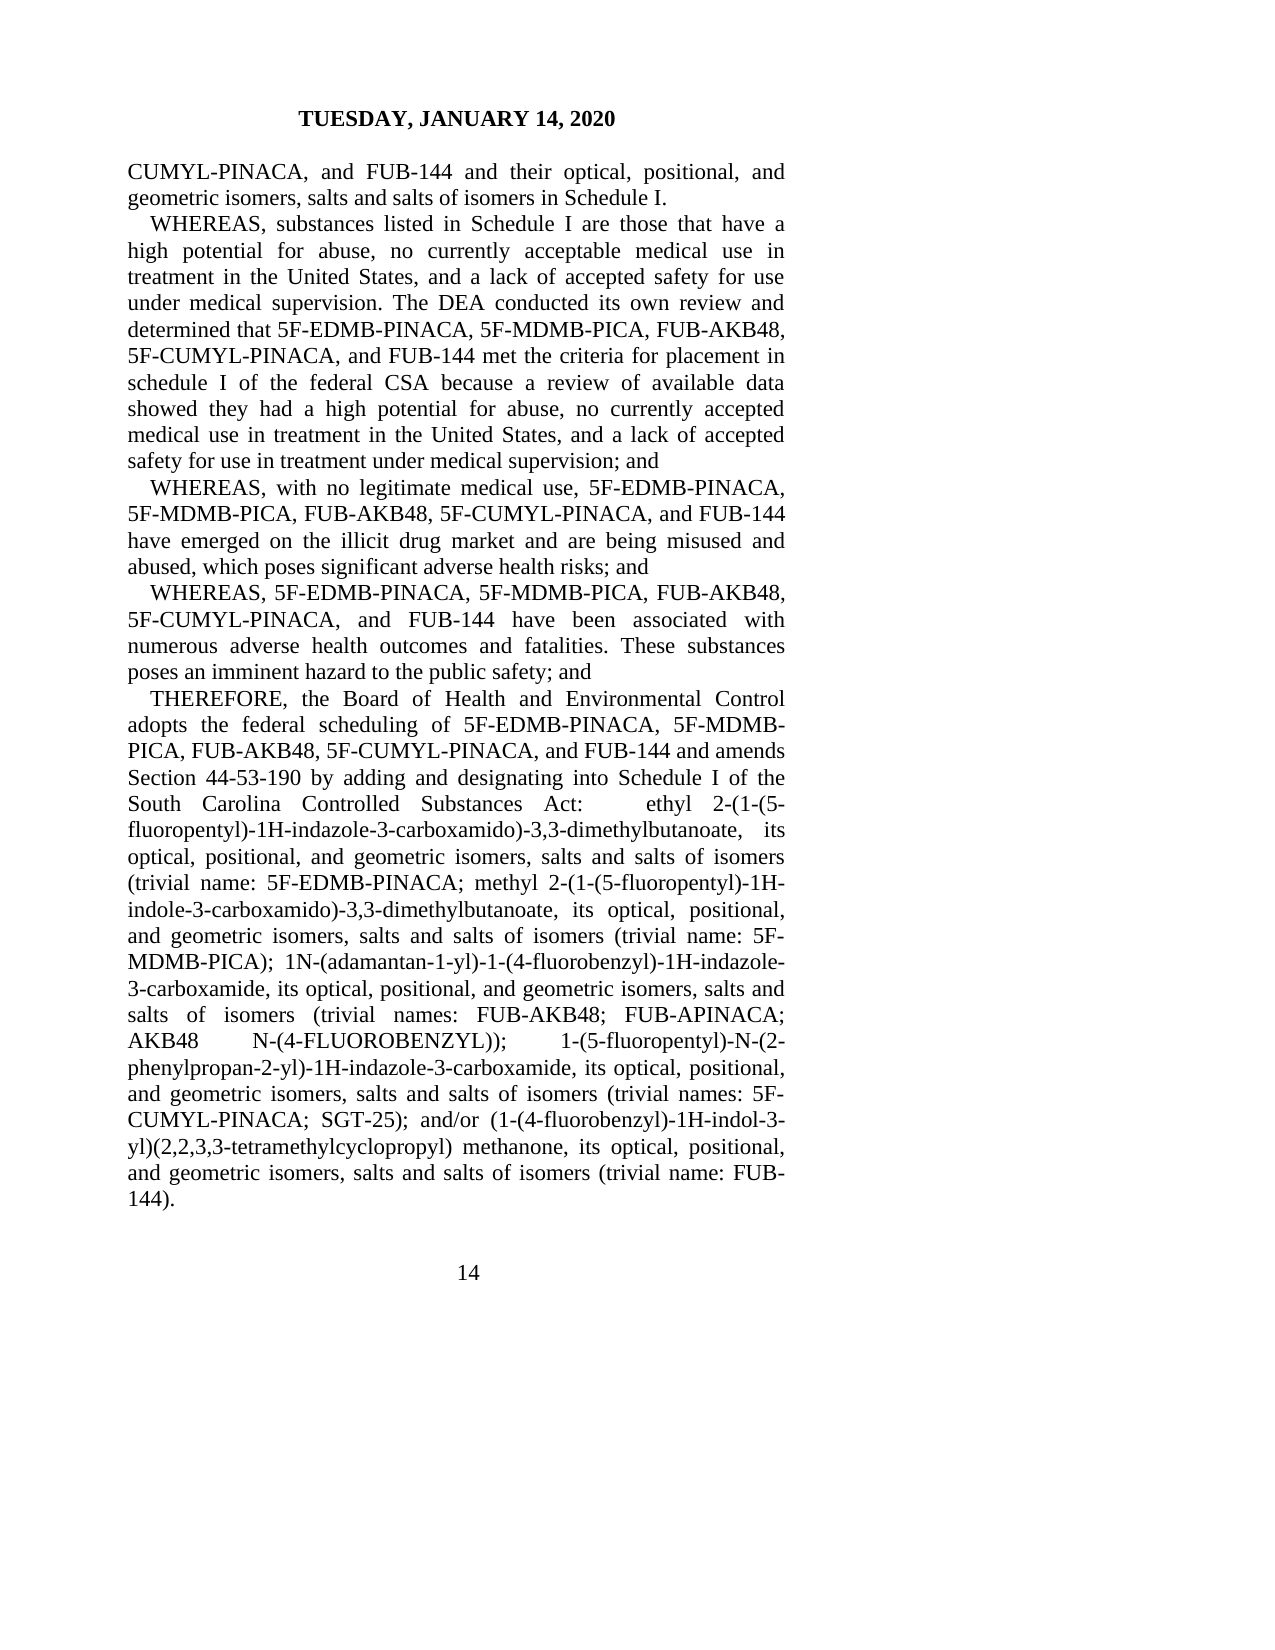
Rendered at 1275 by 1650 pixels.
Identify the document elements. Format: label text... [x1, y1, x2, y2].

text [127, 158, 786, 210]
text WHEREAS, 5F-EDMB-PINACA, 5F-MDMB-PICA, FUB-AKB48, 5F-CUMYL-PINACA, and FUB-144 have been associated with numerous adverse health outcomes and fatalities. These substances poses an imminent hazard to the public safety; and [127, 579, 786, 685]
text THEREFORE, the Board of Health and Environmental Control adopts the federal scheduling of 5F-EDMB-PINACA, 5F-MDMB-PICA, FUB-AKB48, 5F-CUMYL-PINACA, and FUB-144 and amends Section 44-53-190 by adding and designating into Schedule I of the South Carolina Controlled Substances Act: ethyl 2-(1-(5-fluoropentyl)-1H-indazole-3-carboxamido)-3,3-dimethylbutanoate, its optical, positional, and geometric isomers, salts and salts of isomers (trivial name: 5F-EDMB-PINACA; methyl 2-(1-(5-fluoropentyl)-1H-indole-3-carboxamido)-3,3-dimethylbutanoate, its optical, positional, and geometric isomers, salts and salts of isomers (trivial name: 5F-MDMB-PICA); 1N-(adamantan-1-yl)-1-(4-fluorobenzyl)-1H-indazole-3-carboxamide, its optical, positional, and geometric isomers, salts and salts of isomers (trivial names: FUB-AKB48; FUB-APINACA; AKB48 N-(4-FLUOROBENZYL)); 1-(5-fluoropentyl)-N-(2-phenylpropan-2-yl)-1H-indazole-3-carboxamide, its optical, positional, and geometric isomers, salts and salts of isomers (trivial names: 5F-CUMYL-PINACA; SGT-25); and/or (1-(4-fluorobenzyl)-1H-indol-3-yl)(2,2,3,3-tetramethylcyclopropyl) methanone, its optical, positional, and geometric isomers, salts and salts of isomers (trivial name: FUB-144). [127, 685, 786, 1212]
text WHEREAS, with no legitimate medical use, 5F-EDMB-PINACA, 5F-MDMB-PICA, FUB-AKB48, 5F-CUMYL-PINACA, and FUB-144 have emerged on the illicit drug market and are being misused and abused, which poses significant adverse health risks; and [127, 474, 786, 579]
text WHEREAS, substances listed in Schedule I are those that have a high potential for abuse, no currently acceptable medical use in treatment in the United States, and a lack of accepted safety for use under medical supervision. The DEA conducted its own review and determined that 5F-EDMB-PINACA, 5F-MDMB-PICA, FUB-AKB48, 5F-CUMYL-PINACA, and FUB-144 met the criteria for placement in schedule I of the federal CSA because a review of available data showed they had a high potential for abuse, no currently accepted medical use in treatment in the United States, and a lack of accepted safety for use in treatment under medical supervision; and [127, 210, 786, 474]
